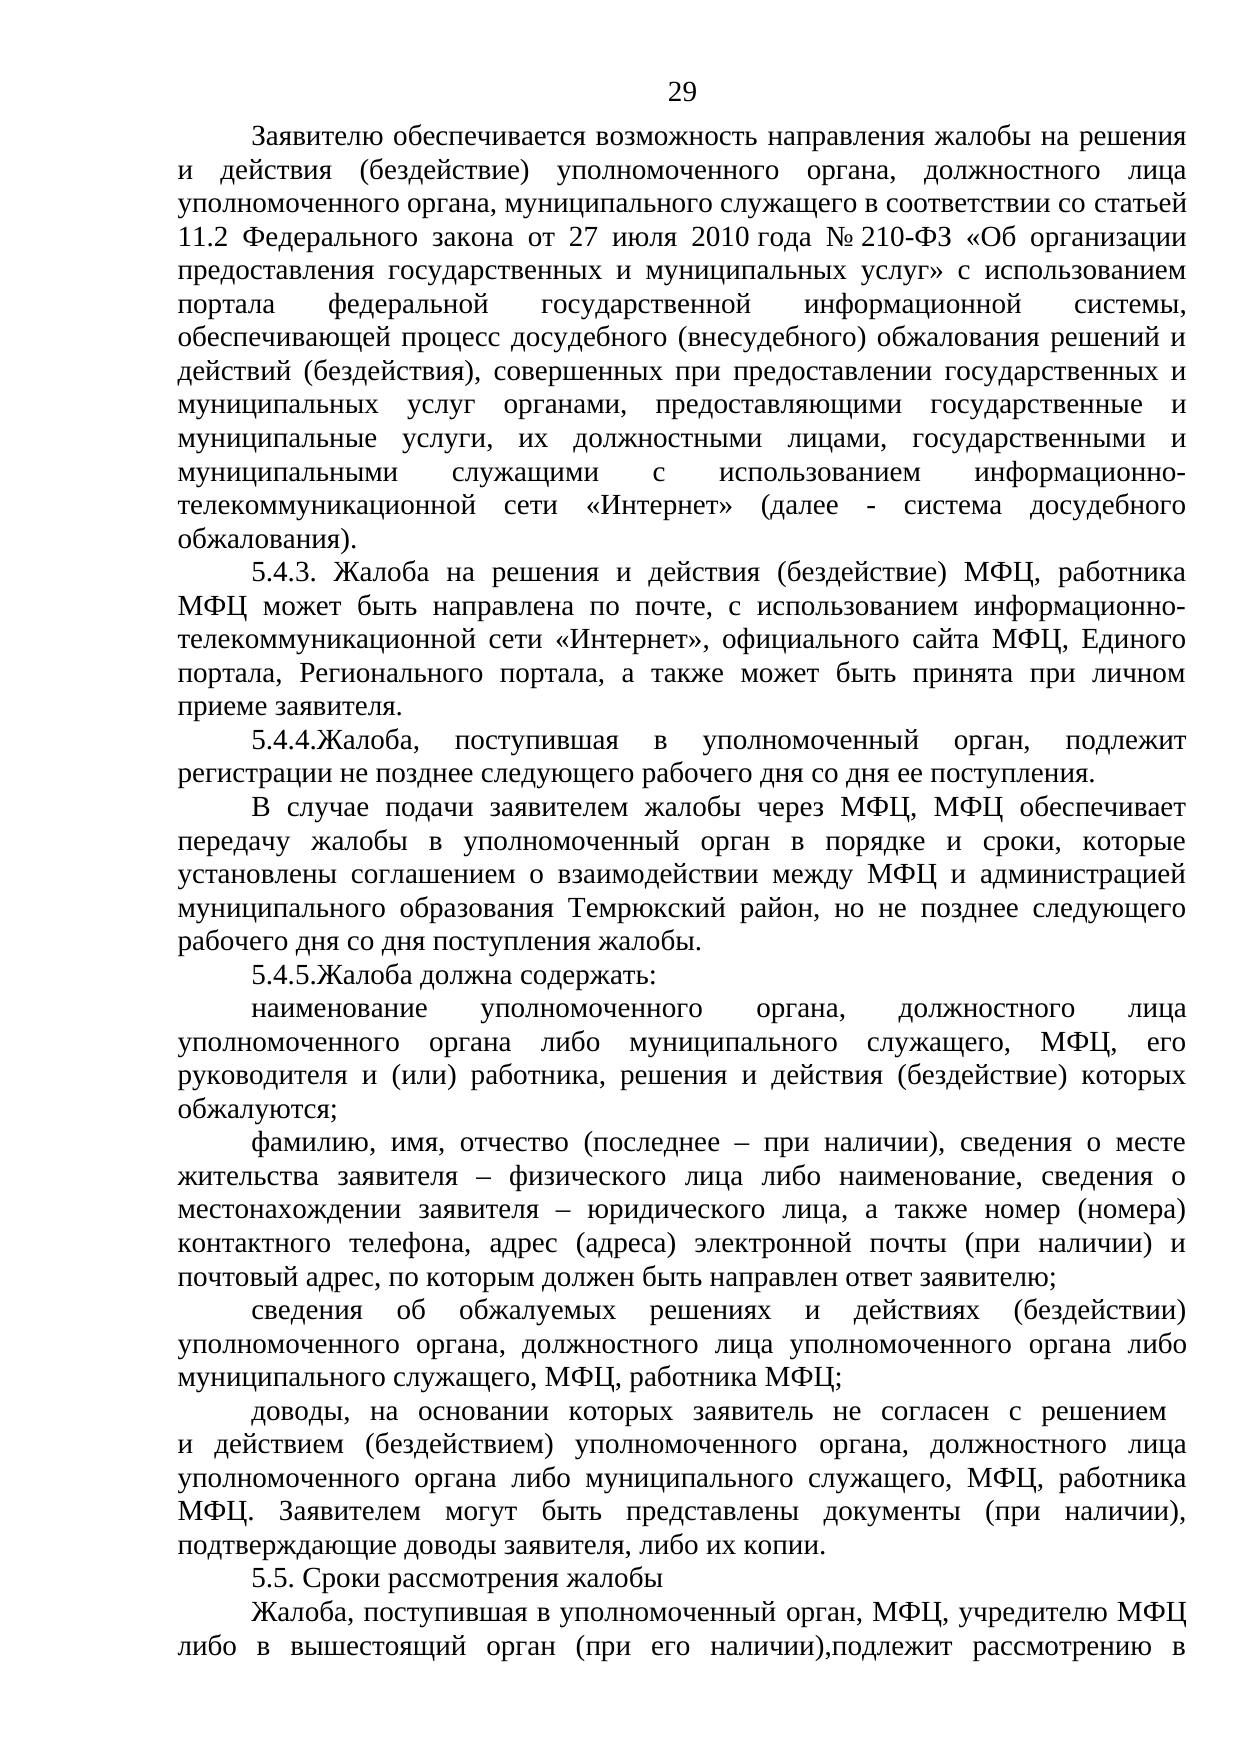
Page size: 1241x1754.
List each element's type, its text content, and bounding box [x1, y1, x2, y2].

text Заявителю обеспечивается возможность направления жалобы на решения и действия (бездействие) уполномоченного органа, должностного лица уполномоченного органа, муниципального служащего в соответствии со статьей 11.2 Федерального закона от 27 июля 2010 года № 210-ФЗ «Об организации предоставления государственных и муниципальных услуг» с использованием портала федеральной государственной информационной системы, обеспечивающей процесс досудебного (внесудебного) обжалования решений и действий (бездействия), совершенных при предоставлении государственных и муниципальных услуг органами, предоставляющими государственные и муниципальные услуги, их должностными лицами, государственными и муниципальными служащими с использованием информационно-телекоммуникационной сети «Интернет» (далее - система досудебного обжалования). [177, 118, 1187, 554]
text сведения об обжалуемых решениях и действиях (бездействии) уполномоченного органа, должностного лица уполномоченного органа либо муниципального служащего, МФЦ, работника МФЦ; [177, 1292, 1187, 1393]
text доводы, на основании которых заявитель не согласен с решением и действием (бездействием) уполномоченного органа, должностного лица уполномоченного органа либо муниципального служащего, МФЦ, работника МФЦ. Заявителем могут быть представлены документы (при наличии), подтверждающие доводы заявителя, либо их копии. [177, 1393, 1187, 1561]
text наименование уполномоченного органа, должностного лица уполномоченного органа либо муниципального служащего, МФЦ, его руководителя и (или) работника, решения и действия (бездействие) которых обжалуются; [177, 990, 1187, 1124]
text фамилию, имя, отчество (последнее – при наличии), сведения о месте жительства заявителя – физического лица либо наименование, сведения о местонахождении заявителя – юридического лица, а также номер (номера) контактного телефона, адрес (адреса) электронной почты (при наличии) и почтовый адрес, по которым должен быть направлен ответ заявителю; [177, 1124, 1187, 1292]
text 5.4.4.Жалоба, поступившая в уполномоченный орган, подлежит регистрации не позднее следующего рабочего дня со дня ее поступления. [177, 722, 1187, 789]
text 5.4.3. Жалоба на решения и действия (бездействие) МФЦ, работника МФЦ может быть направлена по почте, с использованием информационно-телекоммуникационной сети «Интернет», официального сайта МФЦ, Единого портала, Регионального портала, а также может быть принята при личном приеме заявителя. [177, 554, 1187, 722]
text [177, 1594, 1187, 1661]
text 5.5. Сроки рассмотрения жалобы [177, 1561, 1187, 1594]
text В случае подачи заявителем жалобы через МФЦ, МФЦ обеспечивает передачу жалобы в уполномоченный орган в порядке и сроки, которые установлены соглашением о взаимодействии между МФЦ и администрацией муниципального образования Темрюкский район, но не позднее следующего рабочего дня со дня поступления жалобы. [177, 789, 1187, 957]
text 5.4.5.Жалоба должна содержать: [177, 957, 1187, 990]
